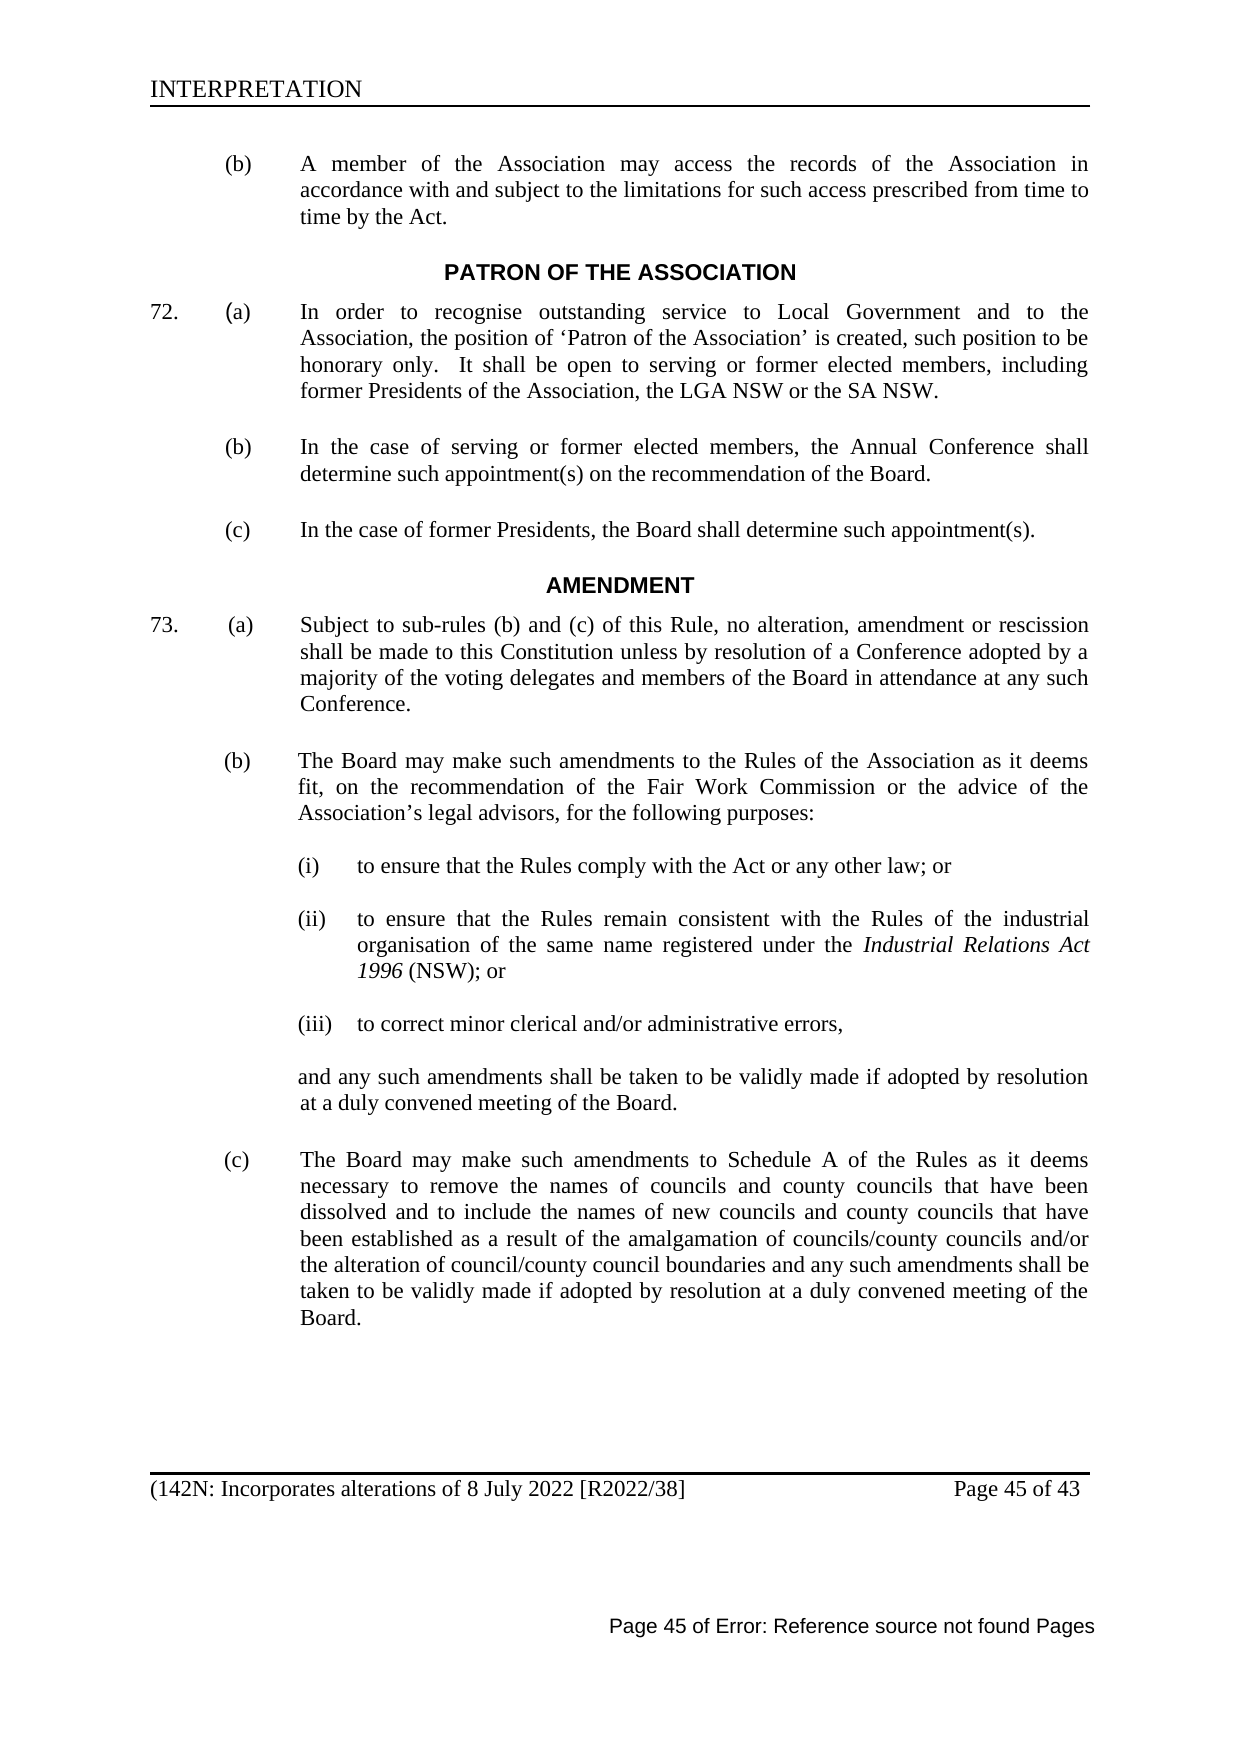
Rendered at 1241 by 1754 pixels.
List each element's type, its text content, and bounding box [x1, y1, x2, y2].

text 73. (a) Subject to sub-rules (b) and (c) of this Rule, no alteration, amendment or rescission shall be made to this Constitution unless by resolution of a Conference adopted by a majority of the voting delegates and members of the Board in attendance at any such Conference. [150, 611, 1090, 717]
text and any such amendments shall be taken to be validly made if adopted by resolution at a duly convened meeting of the Board. [298, 1063, 1090, 1116]
text (c) In the case of former Presidents, the Board shall determine such appointment(s). [225, 516, 1090, 542]
text (iii) to correct minor clerical and/or administrative errors, [298, 1010, 1090, 1037]
subtitle AMENDMENT [150, 572, 1090, 599]
text (b) A member of the Association may access the records of the Association in accordance with and subject to the limitations for such access prescribed from time to time by the Act. [225, 150, 1090, 229]
text 72. (a) In order to recognise outstanding service to Local Government and to the Association, the position of ‘Patron of the Association’ is created, such position to be honorary only. It shall be open to serving or former elected members, including former Presidents of the Association, the LGA NSW or the SA NSW. [150, 298, 1090, 403]
text (i) to ensure that the Rules comply with the Act or any other law; or [298, 852, 1090, 878]
text (b) In the case of serving or former elected members, the Annual Conference shall determine such appointment(s) on the recommendation of the Board. [225, 433, 1090, 486]
subtitle PATRON OF THE ASSOCIATION [150, 259, 1090, 285]
text (c) The Board may make such amendments to Schedule A of the Rules as it deems necessary to remove the names of councils and county councils that have been dissolved and to include the names of new councils and county councils that have been established as a result of the amalgamation of councils/county councils and/or the alteration of council/county council boundaries and any such amendments shall be taken to be validly made if adopted by resolution at a duly convened meeting of the Board. [224, 1146, 1090, 1330]
text (ii) to ensure that the Rules remain consistent with the Rules of the industrial organisation of the same name registered under the Industrial Relations Act 1996 (NSW); or [298, 905, 1090, 984]
text (b) The Board may make such amendments to the Rules of the Association as it deems fit, on the recommendation of the Fair Work Commission or the advice of the Association’s legal advisors, for the following purposes: [224, 747, 1090, 826]
